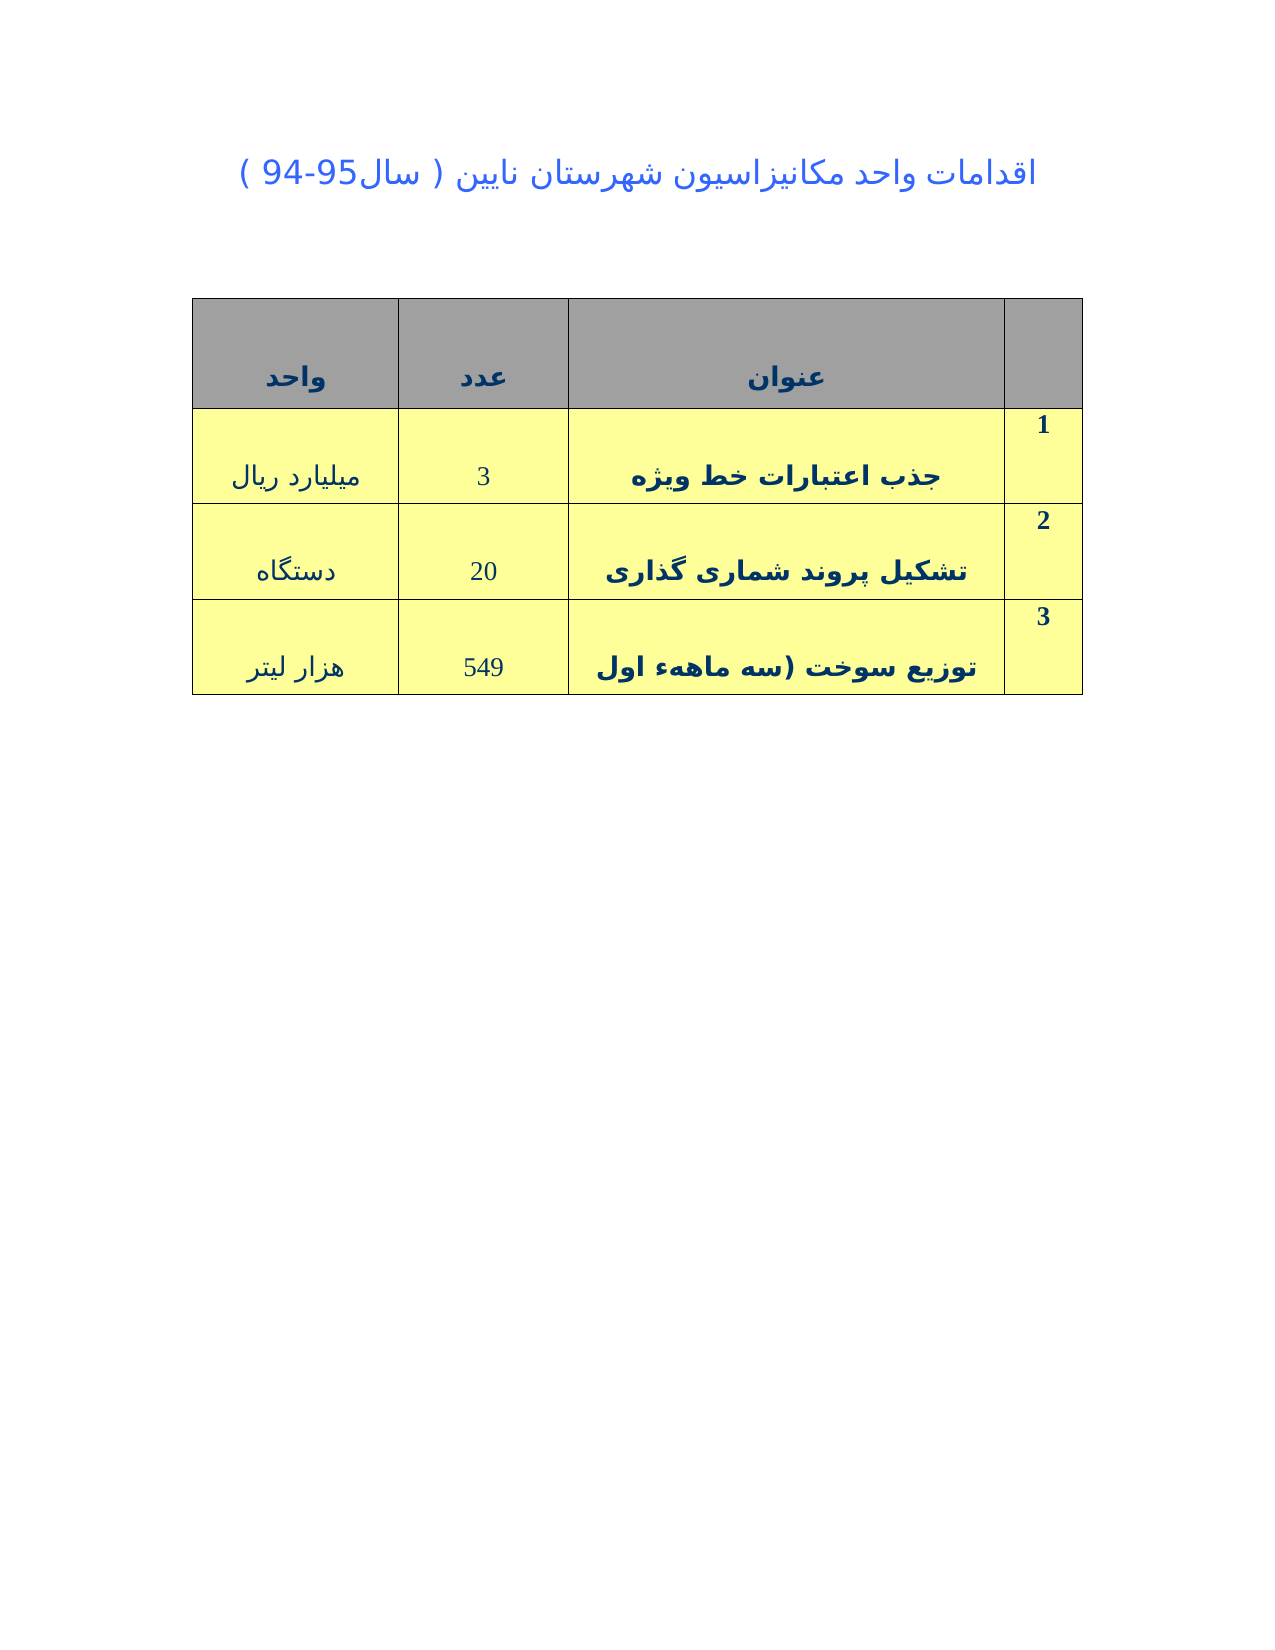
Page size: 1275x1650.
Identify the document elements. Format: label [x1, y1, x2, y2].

table_header [150, 150, 1125, 699]
